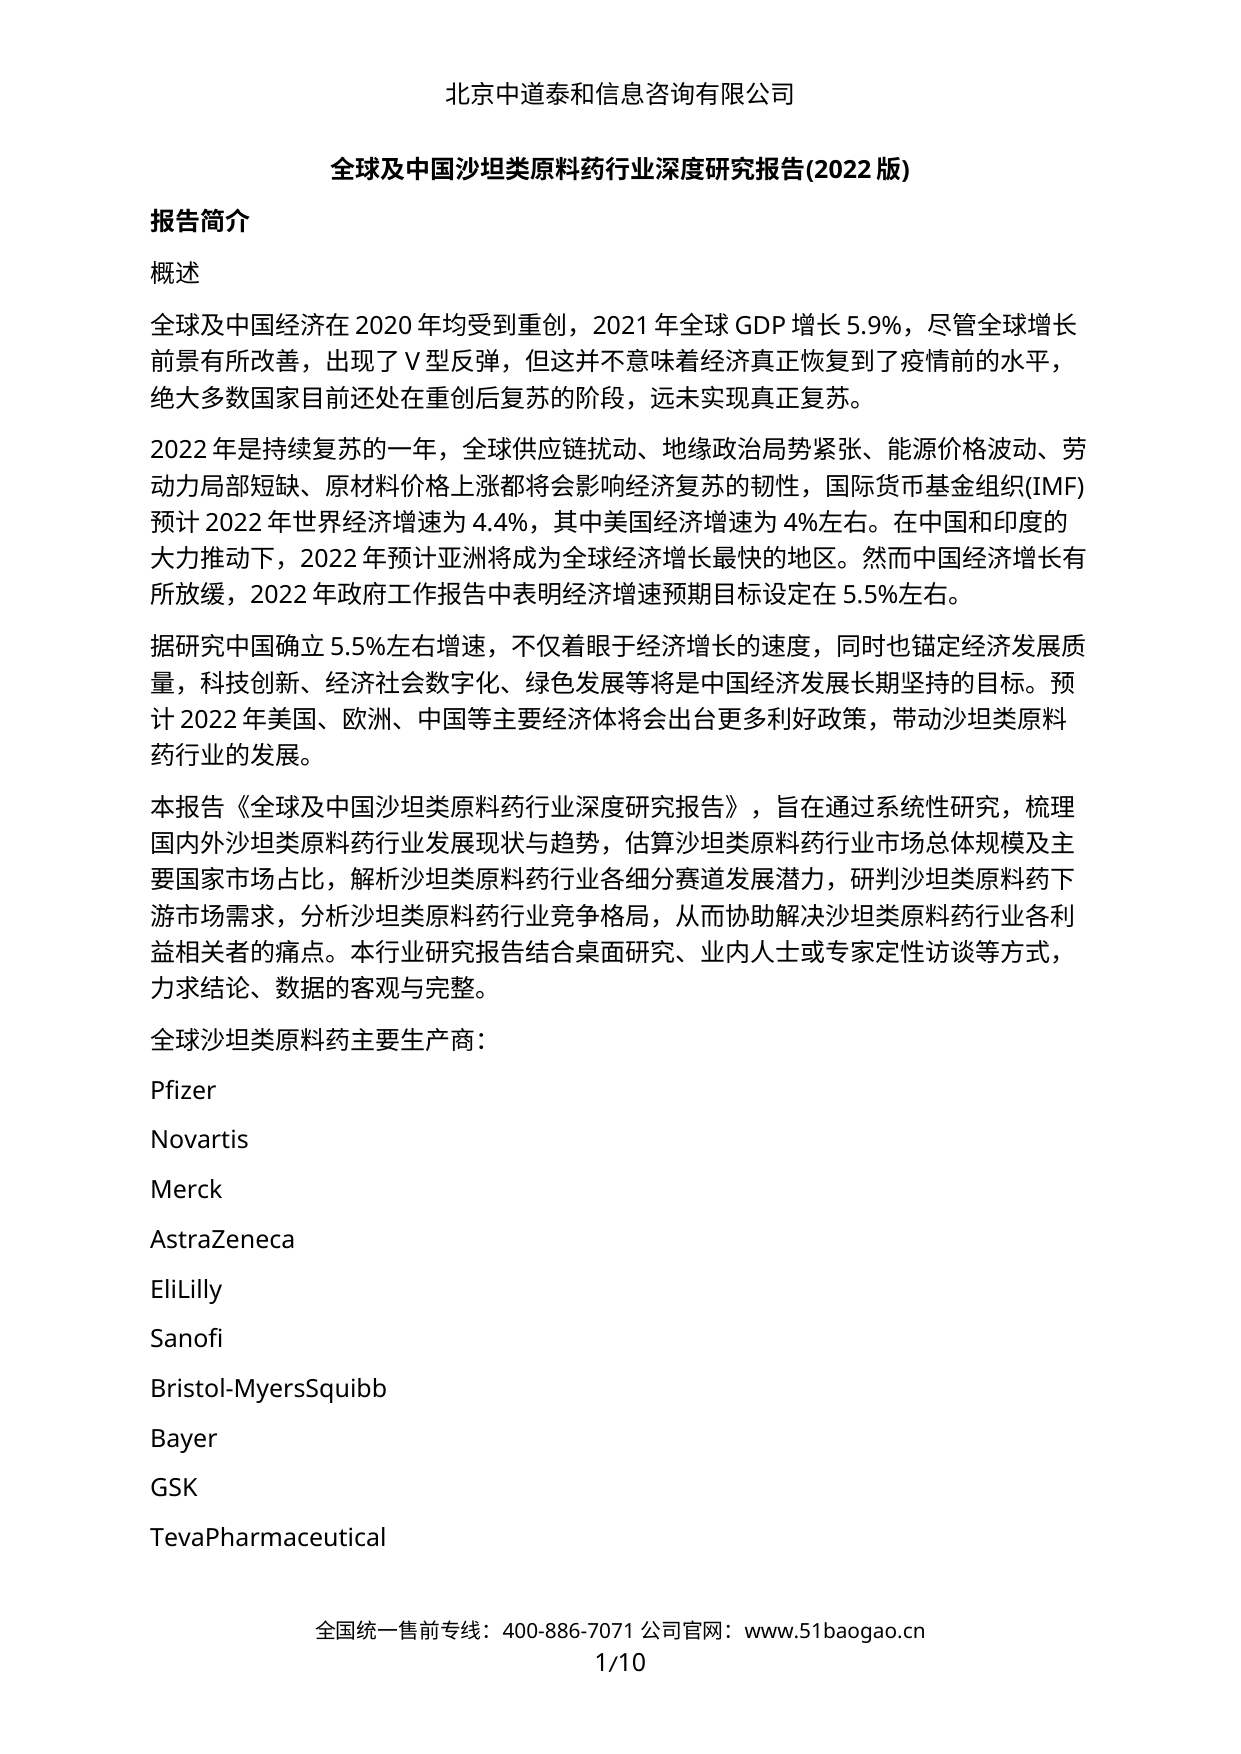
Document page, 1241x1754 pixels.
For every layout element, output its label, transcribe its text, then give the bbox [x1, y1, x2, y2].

text 报告简介 [150, 202, 1090, 238]
text 全球沙坦类原料药主要生产商： [150, 1021, 1090, 1057]
text 本报告《全球及中国沙坦类原料药行业深度研究报告》，旨在通过系统性研究，梳理国内外沙坦类原料药行业发展现状与趋势，估算沙坦类原料药行业市场总体规模及主要国家市场占比，解析沙坦类原料药行业各细分赛道发展潜力，研判沙坦类原料药下游市场需求，分析沙坦类原料药行业竞争格局，从而协助解决沙坦类原料药行业各利益相关者的痛点。本行业研究报告结合桌面研究、业内人士或专家定性访谈等方式，力求结论、数据的客观与完整。 [150, 787, 1090, 1005]
text Pfizer [150, 1072, 1090, 1107]
text AstraZeneca [150, 1222, 1090, 1256]
text Bayer [150, 1420, 1090, 1454]
text 全球及中国经济在2020年均受到重创，2021年全球GDP增长5.9%，尽管全球增长前景有所改善，出现了V型反弹，但这并不意味着经济真正恢复到了疫情前的水平，绝大多数国家目前还处在重创后复苏的阶段，远未实现真正复苏。 [150, 306, 1090, 414]
text 全球及中国沙坦类原料药行业深度研究报告(2022版) [150, 150, 1090, 186]
text Bristol-MyersSquibb [150, 1371, 1090, 1405]
text EliLilly [150, 1271, 1090, 1305]
text 据研究中国确立5.5%左右增速，不仅着眼于经济增长的速度，同时也锚定经济发展质量，科技创新、经济社会数字化、绿色发展等将是中国经济发展长期坚持的目标。预计2022年美国、欧洲、中国等主要经济体将会出台更多利好政策，带动沙坦类原料药行业的发展。 [150, 627, 1090, 772]
text 2022年是持续复苏的一年，全球供应链扰动、地缘政治局势紧张、能源价格波动、劳动力局部短缺、原材料价格上涨都将会影响经济复苏的韧性，国际货币基金组织(IMF)预计2022年世界经济增速为4.4%，其中美国经济增速为4%左右。在中国和印度的大力推动下，2022年预计亚洲将成为全球经济增长最快的地区。然而中国经济增长有所放缓，2022年政府工作报告中表明经济增速预期目标设定在5.5%左右。 [150, 430, 1090, 611]
text Sanofi [150, 1321, 1090, 1355]
text GSK [150, 1470, 1090, 1504]
text Merck [150, 1172, 1090, 1206]
text Novartis [150, 1122, 1090, 1156]
text 概述 [150, 254, 1090, 290]
text TevaPharmaceutical [150, 1520, 1090, 1554]
